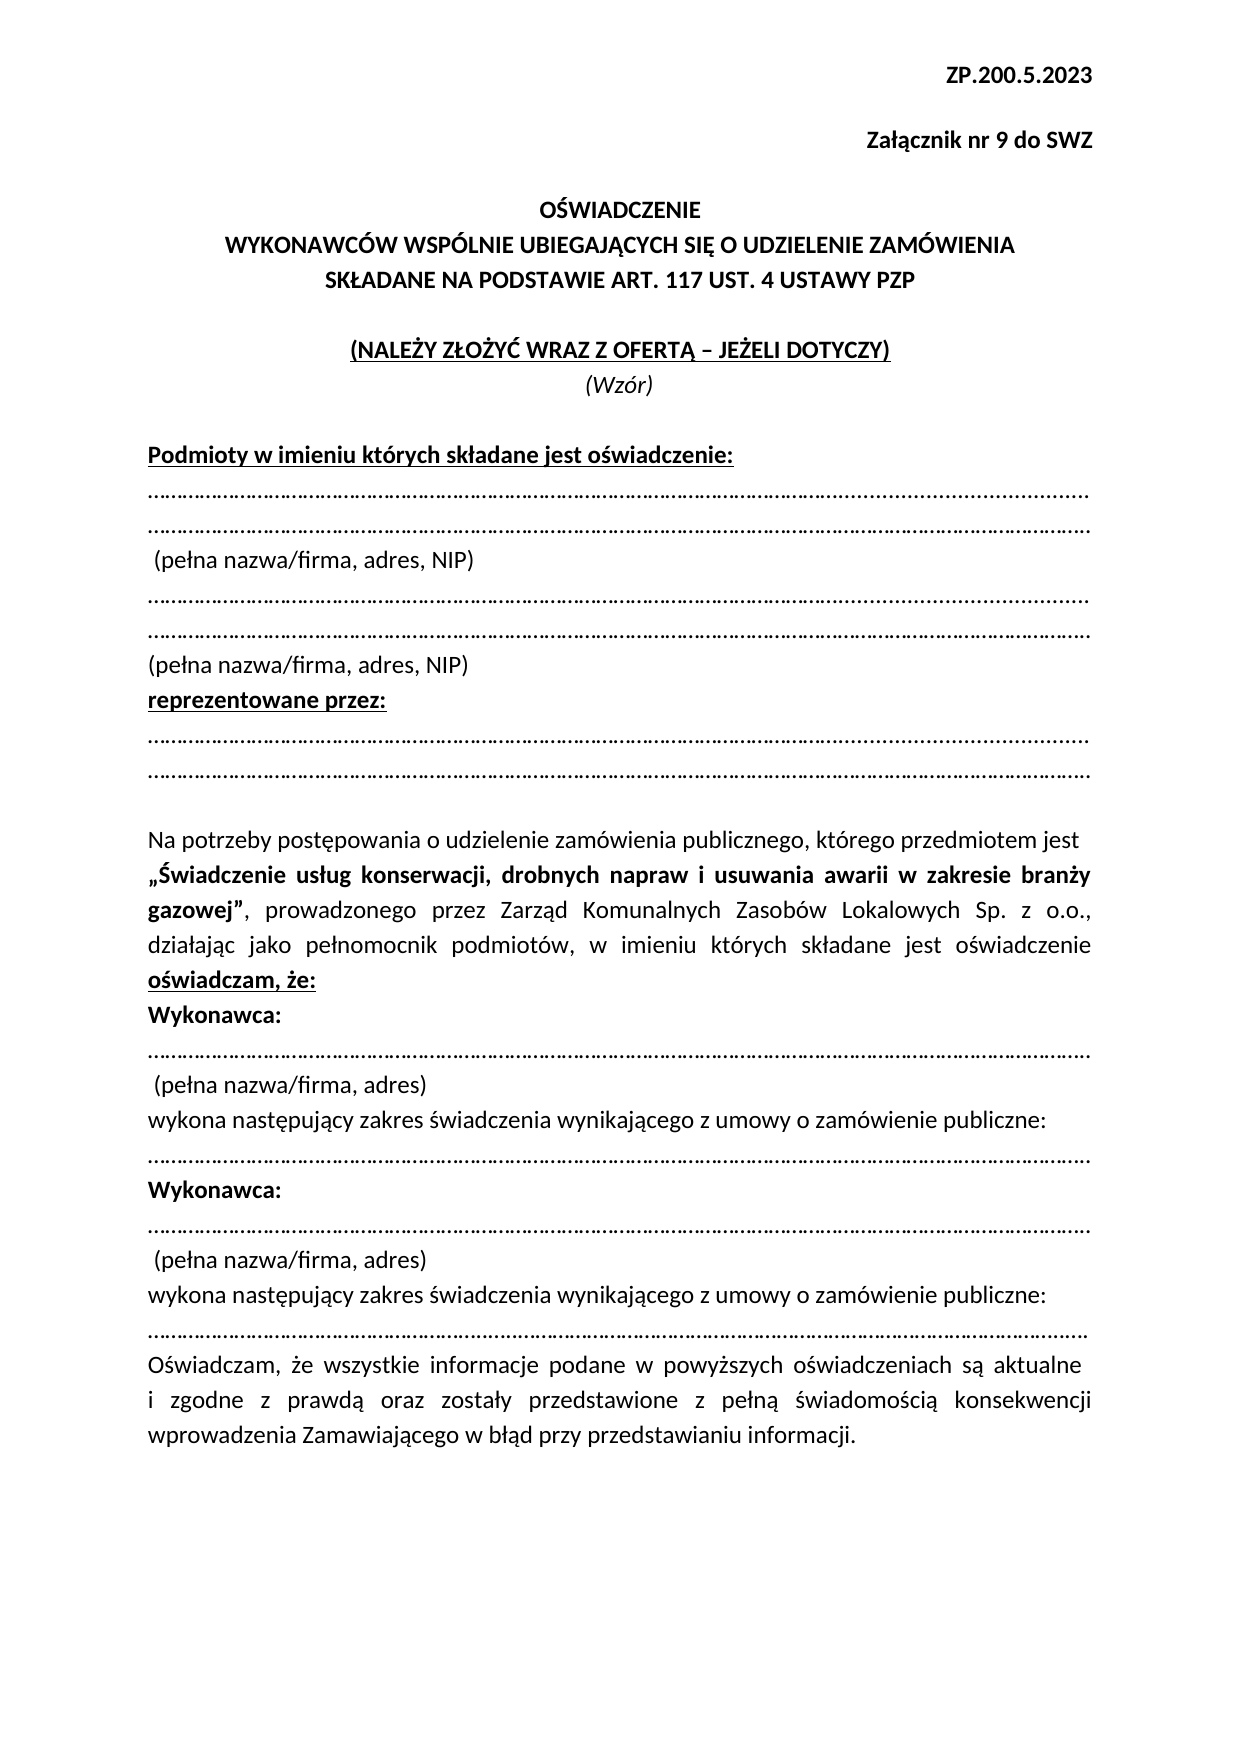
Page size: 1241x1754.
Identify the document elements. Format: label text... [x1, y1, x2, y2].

text (Wzór) [148, 370, 1093, 400]
text Na potrzeby postępowania o udzielenie zamówienia publicznego, którego przedmiotem jest [148, 790, 1093, 855]
text ……………………………………………………………………………………………………………………………………………….. (pełna nazwa/firma, adres, NIP) [148, 615, 1093, 680]
text OŚWIADCZENIE [148, 195, 1093, 225]
text ……………………………………………………………………………………………………………………………………………….. [148, 1140, 1093, 1170]
text wykona następujący zakres świadczenia wynikającego z umowy o zamówienie publiczne: [148, 1280, 1093, 1310]
text ……………………………………………………………………………………………………………………………………………….. [148, 1210, 1093, 1240]
text …………………………………………………………………………………………………………........................................ [148, 720, 1093, 750]
text …………………………………………………………………………………………………………........................................ [148, 580, 1093, 610]
text Wykonawca: [148, 1175, 1093, 1205]
text Wykonawca: [148, 1000, 1093, 1030]
text Oświadczam, że wszystkie informacje podane w powyższych oświadczeniach są aktualne i zgodne z prawdą oraz zostały przedstawione z pełną świadomością konsekwencji wprowadzenia Zamawiającego w błąd przy przedstawianiu informacji. [148, 1350, 1093, 1450]
text …………………………………………………..…..…………………………………………………………………………………..…. [148, 1315, 1093, 1345]
text ……………………………………………………………………………………………………………………………………………….. [148, 1035, 1093, 1065]
text (NALEŻY ZŁOŻYĆ WRAZ Z OFERTĄ – JEŻELI DOTYCZY) [148, 335, 1093, 365]
text …………………………………………………………………………………………………………........................................ [148, 475, 1093, 505]
text Załącznik nr 9 do SWZ [811, 125, 1093, 155]
text ……………………………………………………………………………………………………………………………………………….. [148, 755, 1093, 785]
text Podmioty w imieniu których składane jest oświadczenie: [148, 440, 1093, 470]
text SKŁADANE NA PODSTAWIE ART. 117 UST. 4 USTAWY PZP [148, 265, 1093, 295]
text „Świadczenie usług konserwacji, drobnych napraw i usuwania awarii w zakresie branży gazowej”, prowadzonego przez Zarząd Komunalnych Zasobów Lokalowych Sp. z o.o., działając jako pełnomocnik podmiotów, w imieniu których składane jest oświadczenie oświadczam, że: [148, 860, 1093, 995]
text reprezentowane przez: [148, 685, 1093, 715]
text (pełna nazwa/firma, adres) [148, 1245, 1093, 1275]
text WYKONAWCÓW WSPÓLNIE UBIEGAJĄCYCH SIĘ O UDZIELENIE ZAMÓWIENIA [148, 230, 1093, 260]
text (pełna nazwa/firma, adres) [148, 1070, 1093, 1100]
text wykona następujący zakres świadczenia wynikającego z umowy o zamówienie publiczne: [148, 1105, 1093, 1135]
text ……………………………………………………………………………………………………………………………………………….. [148, 510, 1093, 540]
text (pełna nazwa/firma, adres, NIP) [148, 545, 1093, 575]
